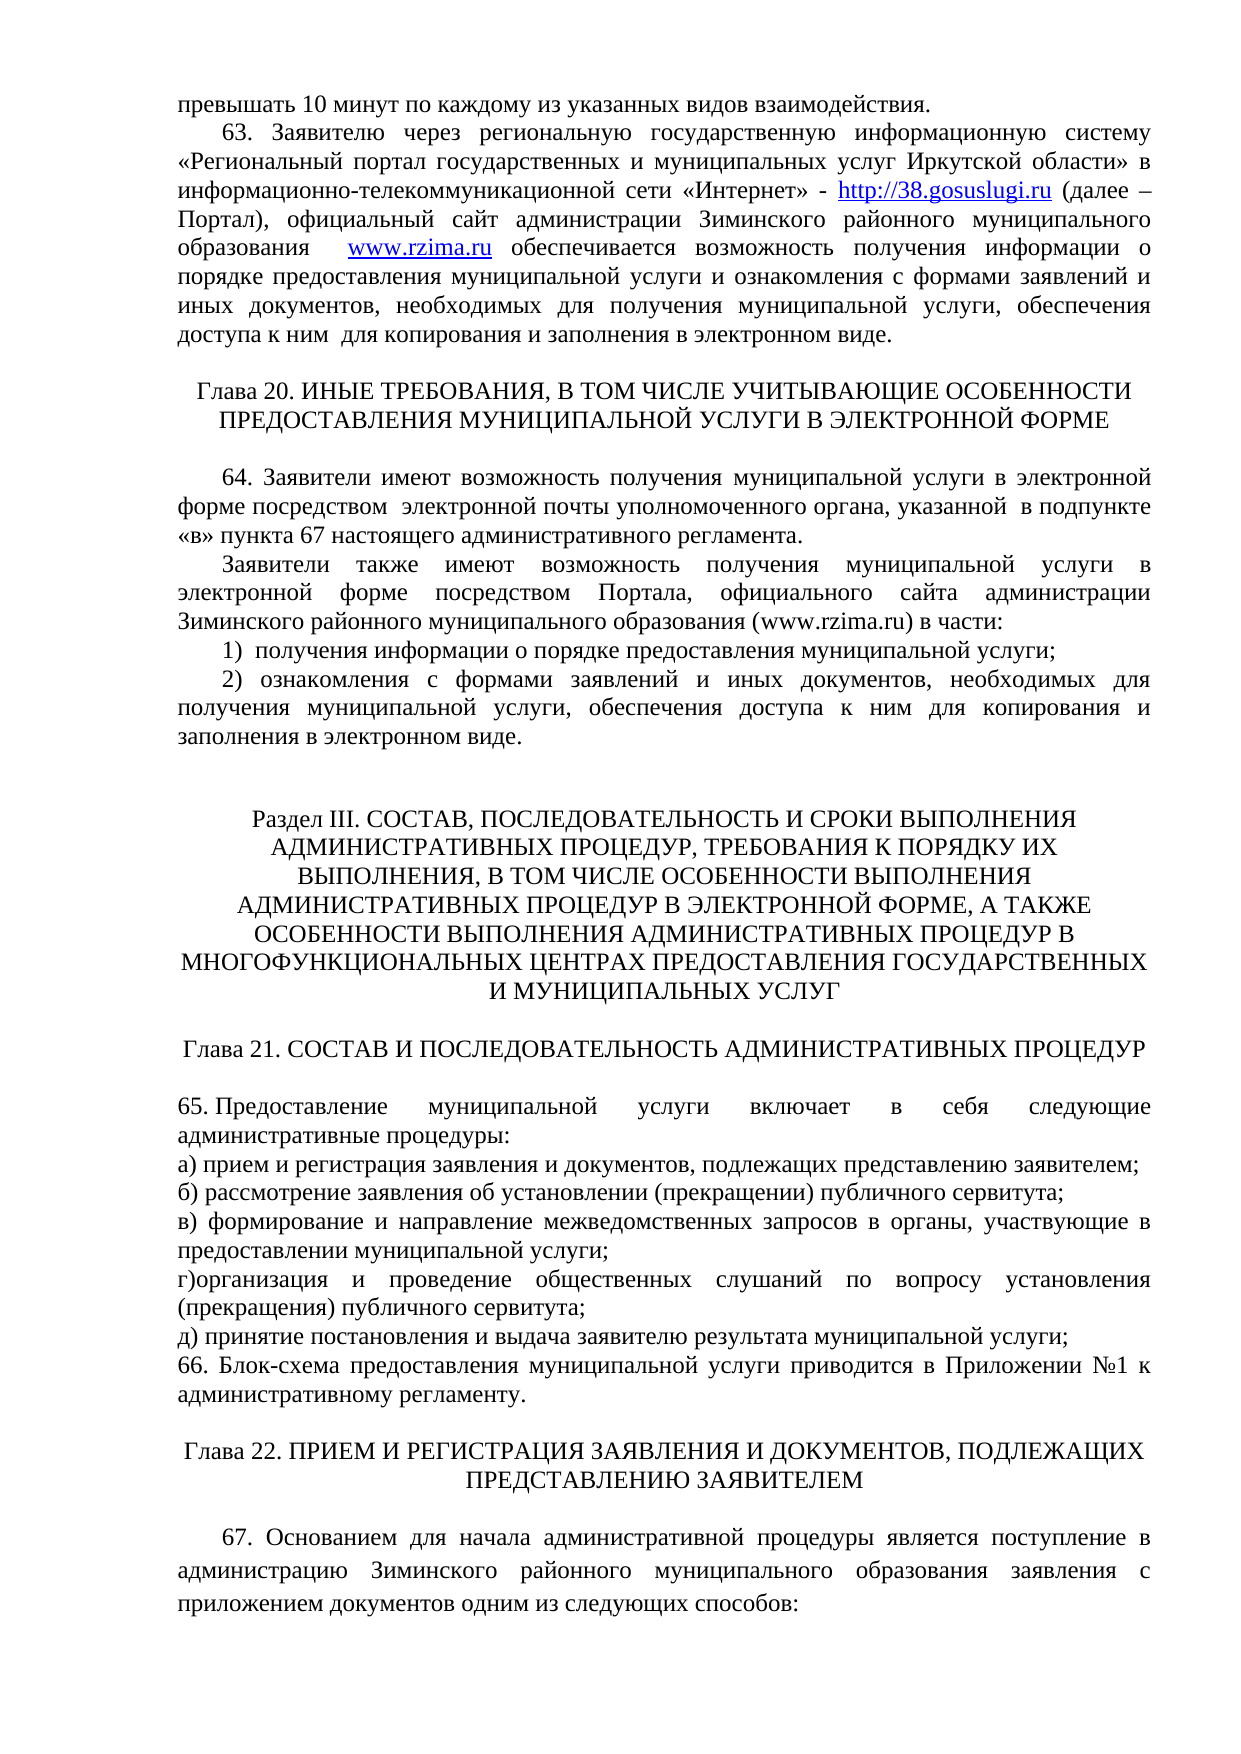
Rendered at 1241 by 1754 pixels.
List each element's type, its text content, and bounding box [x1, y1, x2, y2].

text 66. Блок-схема предоставления муниципальной услуги приводится в Приложении №1 к административному регламенту. [177, 1350, 1152, 1407]
text г)организация и проведение общественных слушаний по вопросу установления (прекращения) публичного сервитута; [177, 1264, 1152, 1321]
text 63. Заявителю через региональную государственную информационную систему «Региональный портал государственных и муниципальных услуг Иркутской области» в информационно-телекоммуникационной сети «Интернет» - http://38.gosuslugi.ru (далее – Портал), официальный сайт администрации Зиминского районного муниципального образования www.rzima.ru обеспечивается возможность получения информации о порядке предоставления муниципальной услуги и ознакомления с формами заявлений и иных документов, необходимых для получения муниципальной услуги, обеспечения доступа к ним для копирования и заполнения в электронном виде. [177, 117, 1152, 347]
text 64. Заявители имеют возможность получения муниципальной услуги в электронной форме посредством электронной почты уполномоченного органа, указанной в подпункте «в» пункта 67 настоящего административного регламента. [177, 462, 1152, 549]
text б) рассмотрение заявления об установлении (прекращении) публичного сервитута; [177, 1177, 1152, 1206]
text Глава 22. Прием и регистрация заявления и документов, подлежащих представлению заявителем [177, 1436, 1152, 1494]
text 67. Основанием для начала административной процедуры является поступление в администрацию Зиминского районного муниципального образования заявления с приложением документов одним из следующих способов: [177, 1522, 1152, 1617]
text Глава 20. ИНЫЕ ТРЕБОВАНИЯ, В ТОМ ЧИСЛЕ УЧИТЫВАЮЩИЕ ОСОБЕННОСТИ ПРЕДОСТАВЛЕНИЯ МУНИЦИПАЛЬНОЙ УСЛУГИ В ЭЛЕКТРОННОЙ ФОРМЕ [177, 376, 1152, 434]
text 2) ознакомления с формами заявлений и иных документов, необходимых для получения муниципальной услуги, обеспечения доступа к ним для копирования и заполнения в электронном виде. [177, 664, 1152, 750]
text д) принятие постановления и выдача заявителю результата муниципальной услуги; [177, 1321, 1152, 1350]
text в) формирование и направление межведомственных запросов в органы, участвующие в предоставлении муниципальной услуги; [177, 1206, 1152, 1264]
text а) прием и регистрация заявления и документов, подлежащих представлению заявителем; [177, 1149, 1152, 1177]
text Раздел III. СОСТАВ, ПОСЛЕДОВАТЕЛЬНОСТЬ И СРОКИ ВЫПОЛНЕНИЯ АДМИНИСТРАТИВНЫХ ПРОЦЕДУР, ТРЕБОВАНИЯ К ПОРЯДКУ ИХ ВЫПОЛНЕНИЯ, В ТОМ ЧИСЛЕ ОСОБЕННОСТИ ВЫПОЛНЕНИЯ АДМИНИСТРАТИВНЫХ ПРОЦЕДУР В ЭЛЕКТРОННОЙ ФОРМЕ, А ТАКЖЕ ОСОБЕННОСТИ ВЫПОЛНЕНИЯ АДМИНИСТРАТИВНЫХ ПРОЦЕДУР В МНОГОФУНКЦИОНАЛЬНЫХ ЦЕНТРАХ ПРЕДОСТАВЛЕНИЯ ГОСУДАРСТВЕННЫХ И МУНИЦИПАЛЬНЫХ УСЛУГ [177, 804, 1152, 1005]
text Глава 21. СОСТАВ И ПОСЛЕДОВАТЕЛЬНОСТЬ АДМИНИСТРАТИВНЫХ ПРОЦЕДУР [177, 1034, 1152, 1062]
text 1) получения информации о порядке предоставления муниципальной услуги; [177, 635, 1152, 664]
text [177, 89, 1152, 117]
text Заявители также имеют возможность получения муниципальной услуги в электронной форме посредством Портала, официального сайта администрации Зиминского районного муниципального образования (www.rzima.ru) в части: [177, 549, 1152, 635]
text 65. Предоставление муниципальной услуги включает в себя следующие административные процедуры: [177, 1091, 1152, 1149]
